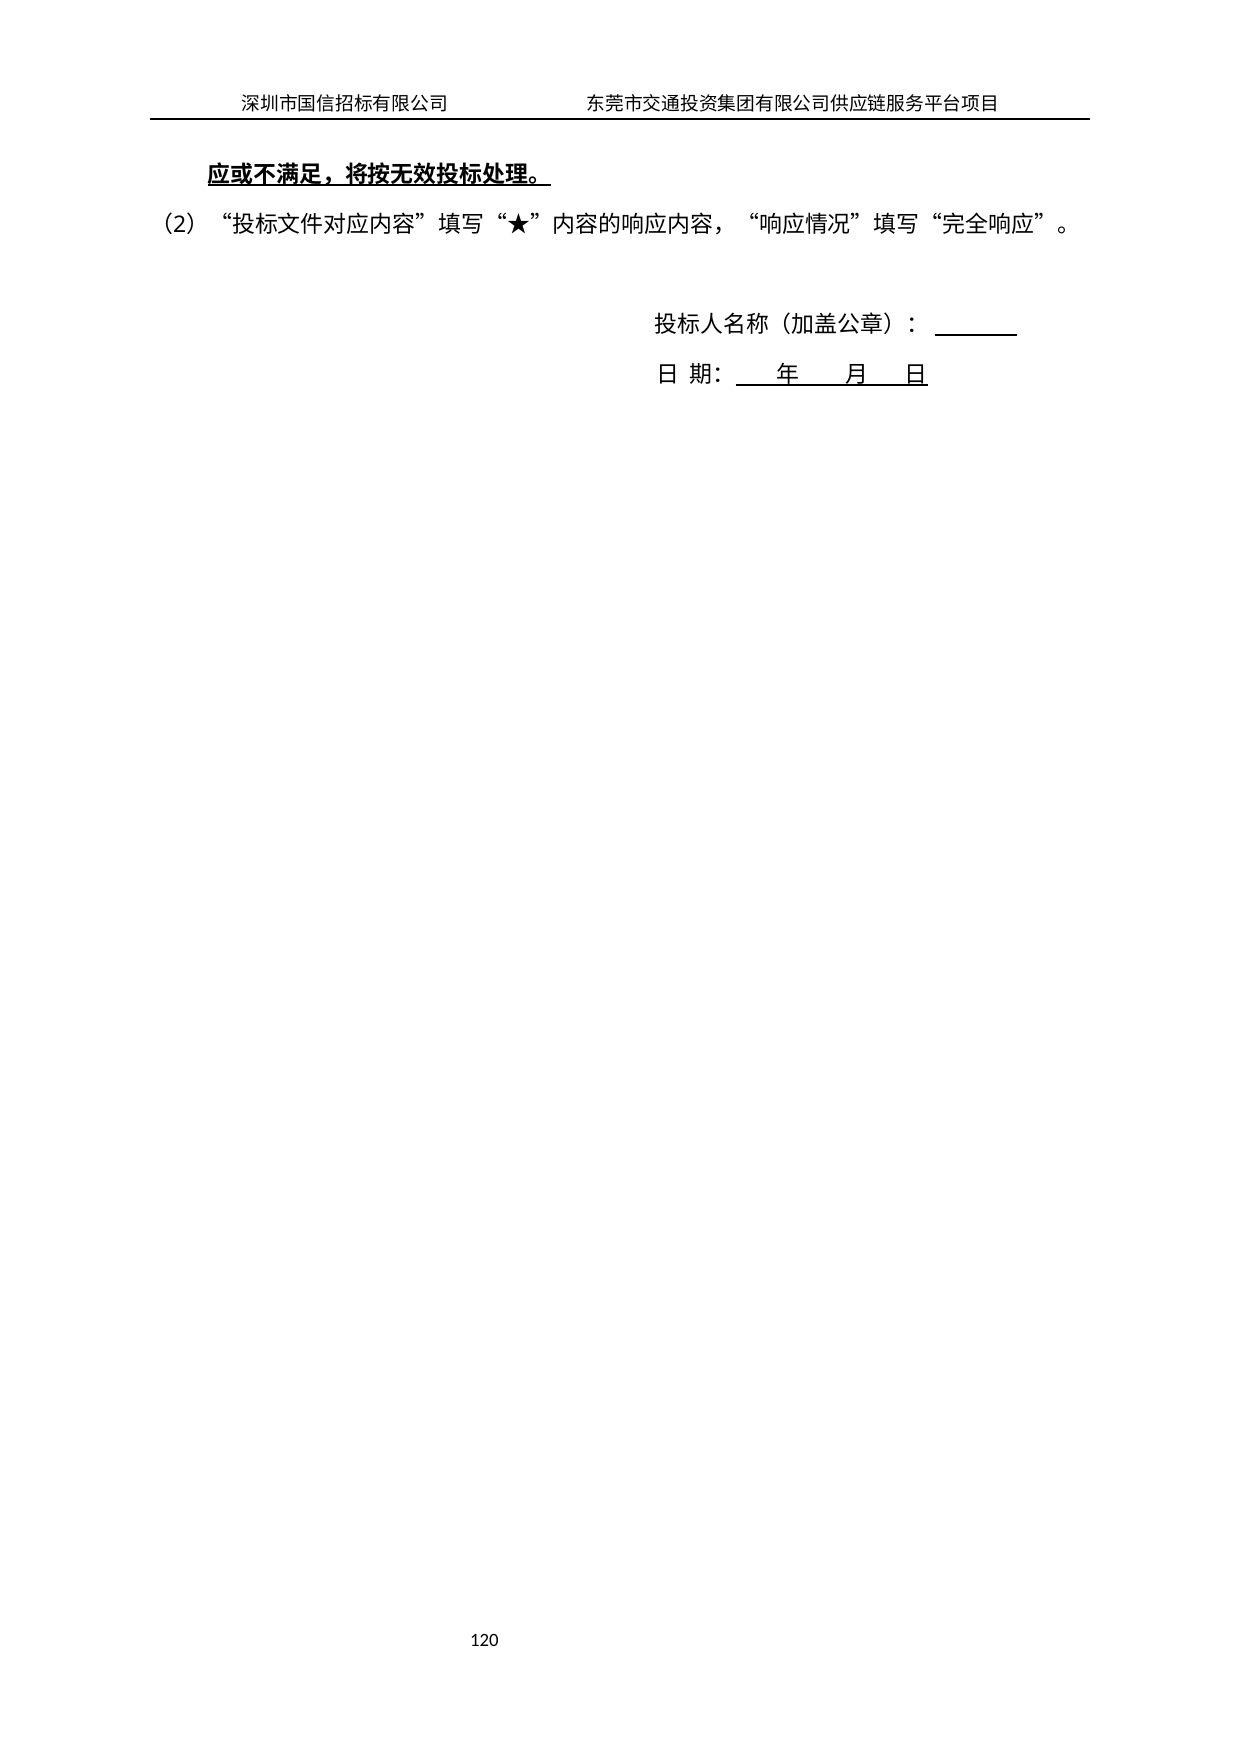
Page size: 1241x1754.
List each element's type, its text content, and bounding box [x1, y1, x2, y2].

text （2）“投标文件对应内容”填写“★”内容的响应内容，“响应情况”填写“完全响应”。 [150, 206, 1090, 239]
text 日 期： 年 月 日 [563, 355, 1090, 389]
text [150, 156, 1090, 189]
text 投标人名称（加盖公章）： [150, 305, 1090, 339]
